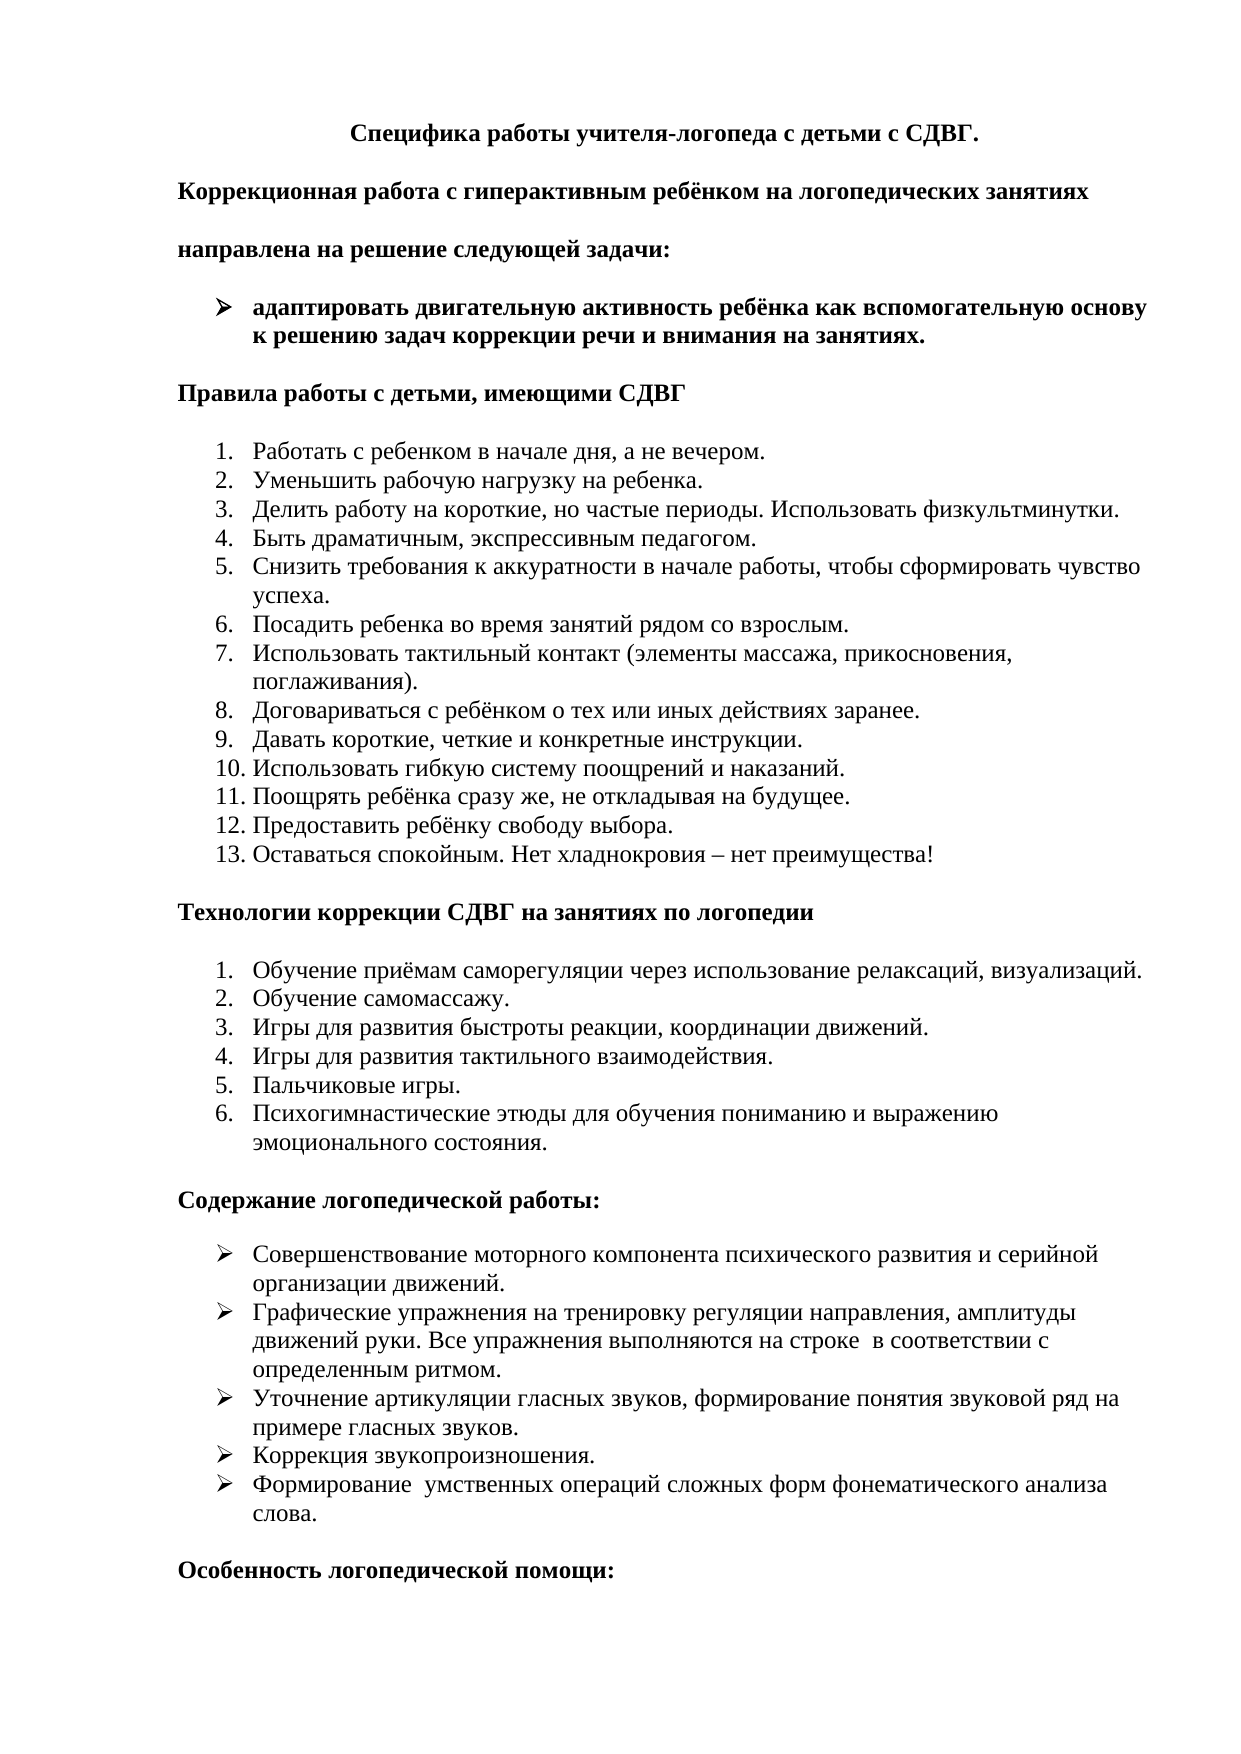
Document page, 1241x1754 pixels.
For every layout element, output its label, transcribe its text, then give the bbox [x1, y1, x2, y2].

list Уменьшить рабочую нагрузку на ребенка. [215, 465, 1152, 494]
list Формирование умственных операций сложных форм фонематического анализа слова. [215, 1469, 1152, 1527]
list Игры для развития тактильного взаимодействия. [215, 1041, 1152, 1070]
list Использовать тактильный контакт (элементы массажа, прикосновения, поглаживания). [215, 638, 1152, 695]
list Использовать гибкую систему поощрений и наказаний. [215, 753, 1152, 781]
text Специфика работы учителя-логопеда с детьми с СДВГ. [177, 118, 1152, 147]
list Посадить ребенка во время занятий рядом со взрослым. [215, 609, 1152, 638]
list адаптировать двигательную активность ребёнка как вспомогательную основу к решению задач коррекции речи и внимания на занятиях. [215, 292, 1152, 349]
list Договариваться с ребёнком о тех или иных действиях заранее. [215, 695, 1152, 724]
list Быть драматичным, экспрессивным педагогом. [215, 523, 1152, 551]
list Предоставить ребёнку свободу выбора. [215, 810, 1152, 839]
list Работать с ребенком в начале дня, а не вечером. [215, 436, 1152, 465]
text Технологии коррекции СДВГ на занятиях по логопедии [177, 897, 1152, 926]
list Уточнение артикуляции гласных звуков, формирование понятия звуковой ряд на примере гласных звуков. [215, 1383, 1152, 1440]
list Коррекция звукопроизношения. [215, 1440, 1152, 1469]
list Делить работу на короткие, но частые периоды. Использовать физкультминутки. [215, 494, 1152, 523]
list Совершенствование моторного компонента психического развития и серийной организации движений. [215, 1239, 1152, 1297]
list Игры для развития быстроты реакции, координации движений. [215, 1012, 1152, 1041]
list Обучение приёмам саморегуляции через использование релаксаций, визуализаций. [215, 955, 1152, 983]
text Правила работы с детьми, имеющими СДВГ [177, 378, 1152, 407]
list Пальчиковые игры. [215, 1070, 1152, 1098]
text Содержание логопедической работы: [177, 1185, 1152, 1214]
list Обучение самомассажу. [215, 983, 1152, 1012]
list Графические упражнения на тренировку регуляции направления, амплитуды движений руки. Все упражнения выполняются на строке в соответствии с определенным ритмом. [215, 1297, 1152, 1383]
text Особенность логопедической помощи: [177, 1555, 1152, 1584]
list Психогимнастические этюды для обучения пониманию и выражению эмоционального состояния. [215, 1098, 1152, 1156]
list Оставаться спокойным. Нет хладнокровия – нет преимущества! [215, 839, 1152, 868]
text направлена на решение следующей задачи: [177, 234, 1152, 263]
list Снизить требования к аккуратности в начале работы, чтобы сформировать чувство успеха. [215, 551, 1152, 609]
list Поощрять ребёнка сразу же, не откладывая на будущее. [215, 781, 1152, 810]
text Коррекционная работа с гиперактивным ребёнком на логопедических занятиях [177, 176, 1152, 205]
list Давать короткие, четкие и конкретные инструкции. [215, 724, 1152, 753]
